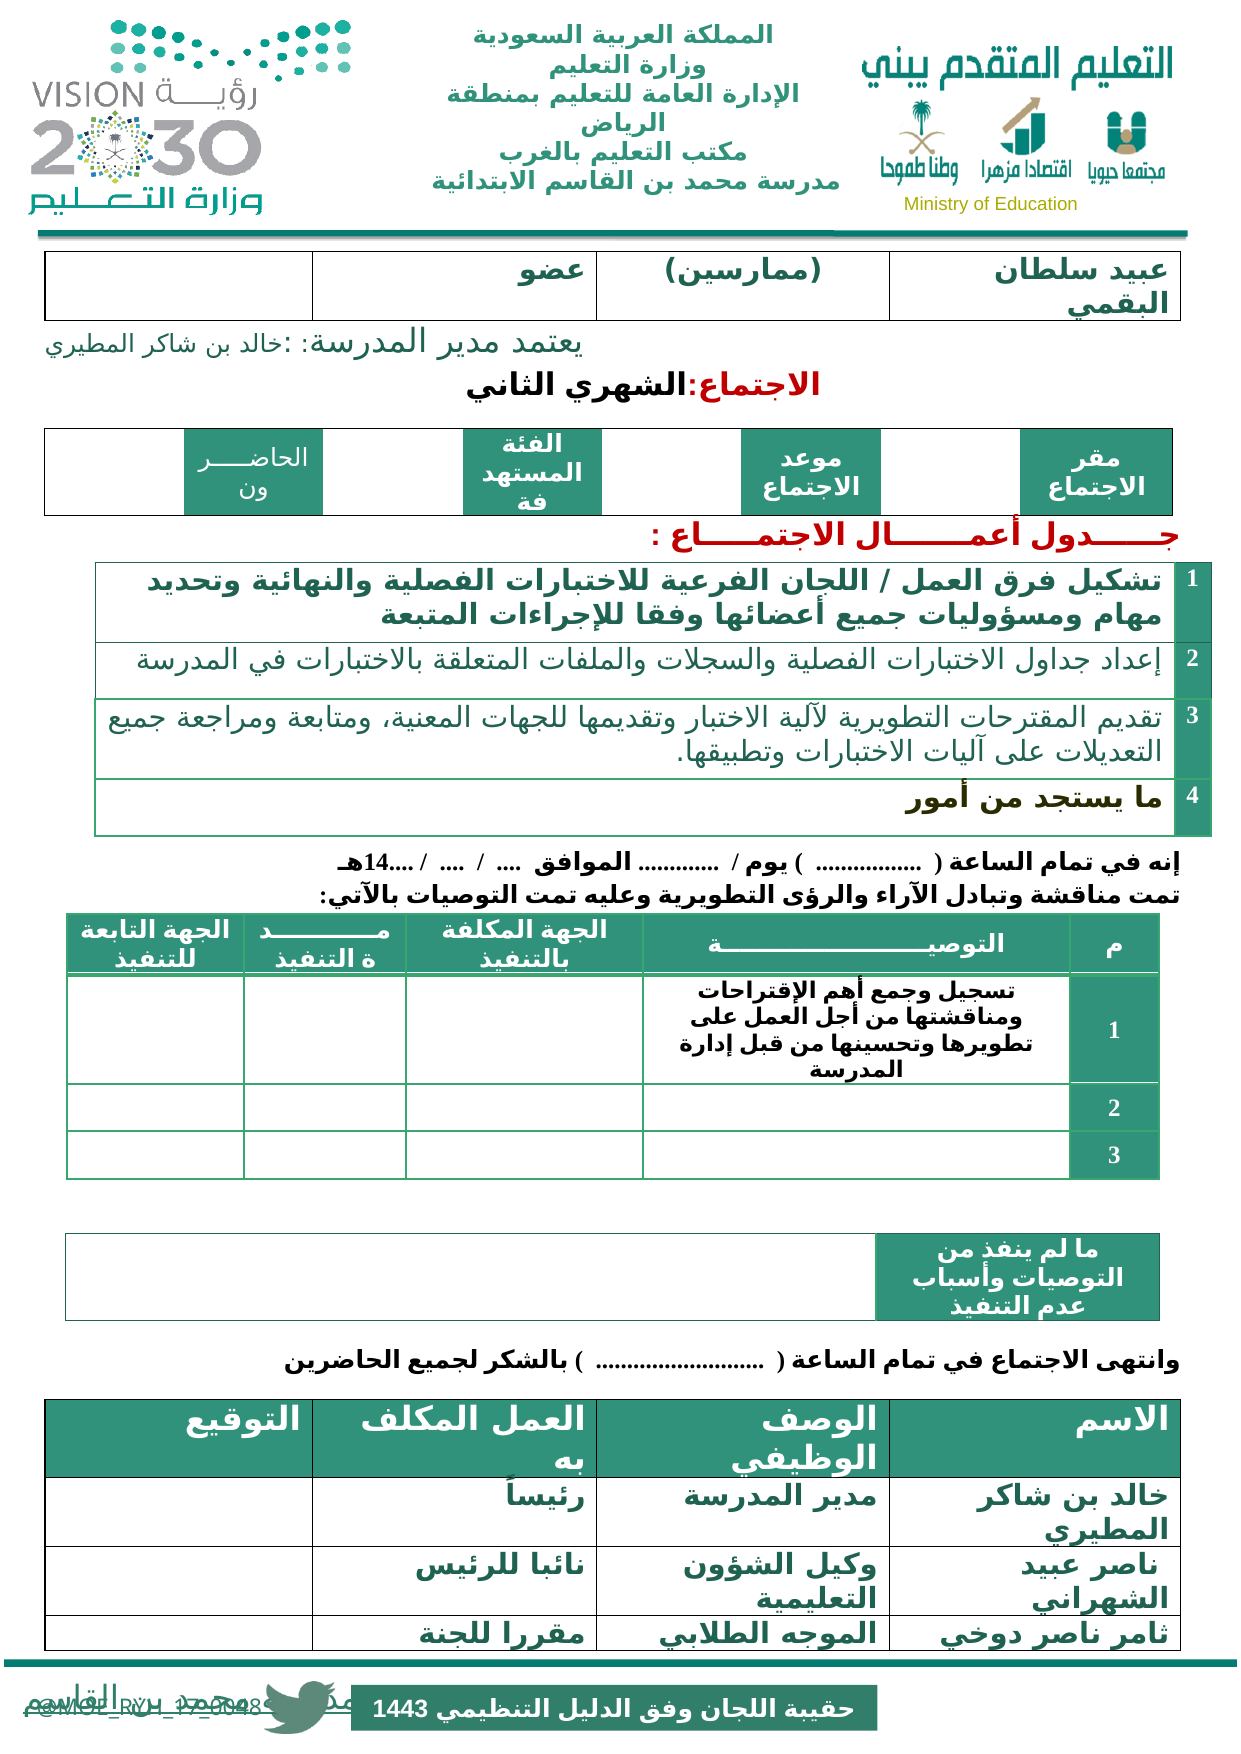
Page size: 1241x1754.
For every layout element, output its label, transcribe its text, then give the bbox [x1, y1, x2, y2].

table_header الجهة التابعة للتنفيذ [68, 915, 243, 972]
table_header العمل المكلف به [313, 1400, 596, 1477]
table_cell [644, 1132, 1069, 1178]
table_cell [407, 1132, 642, 1178]
text إنه في تمام الساعة ( ................. ) يوم / ............. الموافق .... / .... / ....14هـ [44, 558, 1181, 876]
table_header موعد الاجتماع [741, 429, 881, 515]
table_header الوصف الوظيفي [597, 1400, 889, 1477]
table_cell وكيل الشؤون التعليمية [597, 1547, 889, 1615]
table_cell ناصر عبيد الشهراني [890, 1547, 1180, 1615]
table_cell تسجيل وجمع أهم الإقتراحات ومناقشتها من أجل العمل على تطويرها وتحسينها من قبل إدارة المدرسة [644, 977, 1069, 1082]
table_cell [68, 977, 243, 1082]
table_header التوقيع [46, 1400, 312, 1477]
table_cell الموجه الطلابي [597, 1616, 889, 1650]
table_header [66, 1234, 875, 1320]
table_cell تقديم المقترحات التطويرية لآلية الاختبار وتقديمها للجهات المعنية، ومتابعة ومراجعة جميع التعديلات على آليات الاختبارات وتطبيقها. [96, 700, 1174, 778]
table_header الجهة المكلفة بالتنفيذ [407, 915, 642, 972]
table_cell 4 [1176, 780, 1210, 835]
table_cell [644, 1085, 1069, 1130]
table_cell 1 [1071, 977, 1158, 1082]
table_cell [46, 1616, 312, 1650]
table_cell 3 [1071, 1132, 1158, 1178]
text وانتهى الاجتماع في تمام الساعة ( ........................... ) بالشكر لجميع الحاضرين [44, 1345, 1181, 1373]
table_header [323, 429, 462, 515]
table_header 1 [1176, 563, 1211, 642]
table_header مــــــــــــدة التنفيذ [245, 915, 405, 972]
table_header [602, 429, 741, 515]
table_header [45, 429, 184, 515]
table_cell [245, 1132, 405, 1178]
table_cell [68, 1085, 243, 1130]
table_cell [68, 1132, 243, 1178]
table_cell ما يستجد من أمور [96, 780, 1174, 835]
table_cell [46, 1478, 312, 1546]
table_header الاسم [890, 1400, 1180, 1477]
table_cell [407, 1085, 642, 1130]
text الاجتماع:الشهري الثاني [44, 366, 1181, 402]
table_header ما لم ينفذ من التوصيات وأسباب عدم التنفيذ [877, 1234, 1159, 1320]
table_cell 2 [1071, 1085, 1158, 1130]
table_header تشكيل فرق العمل / اللجان الفرعية للاختبارات الفصلية والنهائية وتحديد مهام ومسؤوليات جميع أعضائها وفقا للإجراءات المتبعة [96, 563, 1174, 642]
table_cell 2 [1176, 643, 1211, 698]
table_cell خالد بن شاكر المطيري [890, 1478, 1180, 1546]
text يعتمد مدير المدرسة: :خالد بن شاكر المطيري [44, 321, 1181, 360]
table_cell [245, 1085, 405, 1130]
text جــــــدول أعمـــــــال الاجتمـــــاع : [44, 516, 1181, 552]
table_header الحاضـــــرون [184, 429, 323, 515]
table_cell رئيساً [313, 1478, 596, 1546]
table_header التوصيــــــــــــــــــــــــة [644, 915, 1069, 972]
table_header الفئة المستهدفة [463, 429, 602, 515]
table_cell نائبا للرئيس [313, 1547, 596, 1615]
table_cell مقررا للجنة [313, 1616, 596, 1650]
table_cell مدير المدرسة [597, 1478, 889, 1546]
table_cell عبيد سلطان البقمي [890, 252, 1180, 320]
picture [756, 7, 1241, 245]
text تمت مناقشة وتبادل الآراء والرؤى التطويرية وعليه تمت التوصيات بالآتي: [44, 880, 1181, 908]
table_cell [407, 977, 642, 1082]
table_cell [245, 977, 405, 1082]
table_cell [46, 1547, 312, 1615]
table_cell ثامر ناصر دوخي [890, 1616, 1180, 1650]
table_header م [1071, 915, 1158, 972]
table_cell عضو [313, 252, 596, 320]
table_cell إعداد جداول الاختبارات الفصلية والسجلات والملفات المتعلقة بالاختبارات في المدرسة [96, 643, 1174, 698]
table_cell 3 [1176, 700, 1210, 778]
table_header مقر الاجتماع [1020, 429, 1172, 515]
table_cell [46, 252, 312, 320]
picture [20, 12, 355, 219]
table_header [881, 429, 1020, 515]
